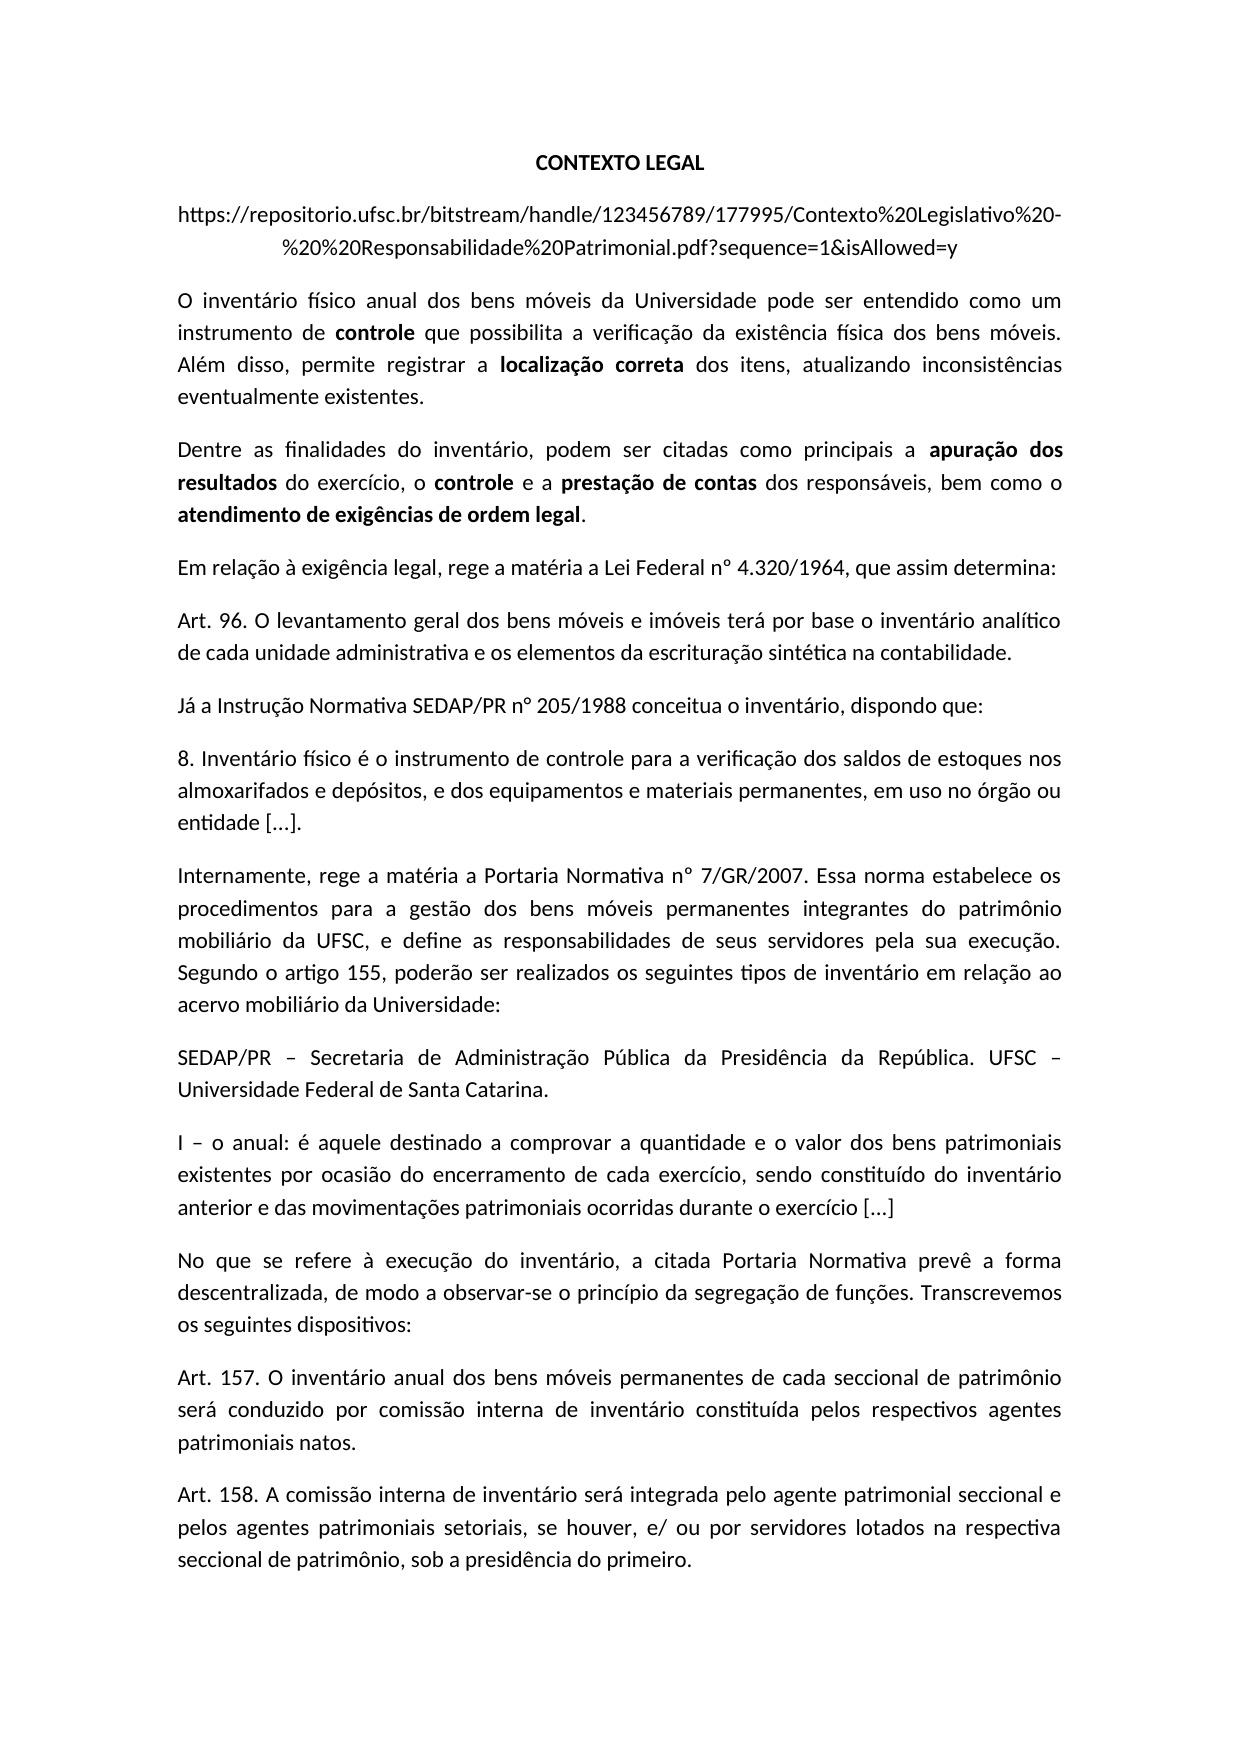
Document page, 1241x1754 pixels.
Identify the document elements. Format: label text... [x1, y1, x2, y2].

text 8. Inventário físico é o instrumento de controle para a verificação dos saldos de estoques nos almoxarifados e depósitos, e dos equipamentos e materiais permanentes, em uso no órgão ou entidade [...]. [177, 744, 1063, 836]
text No que se refere à execução do inventário, a citada Portaria Normativa prevê a forma descentralizada, de modo a observar-se o princípio da segregação de funções. Transcrevemos os seguintes dispositivos: [177, 1246, 1063, 1338]
text Internamente, rege a matéria a Portaria Normativa nº 7/GR/2007. Essa norma estabelece os procedimentos para a gestão dos bens móveis permanentes integrantes do patrimônio mobiliário da UFSC, e define as responsabilidades de seus servidores pela sua execução. Segundo o artigo 155, poderão ser realizados os seguintes tipos de inventário em relação ao acervo mobiliário da Universidade: [177, 861, 1063, 1018]
text Art. 157. O inventário anual dos bens móveis permanentes de cada seccional de patrimônio será conduzido por comissão interna de inventário constituída pelos respectivos agentes patrimoniais natos. [177, 1363, 1063, 1456]
text O inventário físico anual dos bens móveis da Universidade pode ser entendido como um instrumento de controle que possibilita a verificação da existência física dos bens móveis. Além disso, permite registrar a localização correta dos itens, atualizando inconsistências eventualmente existentes. [177, 286, 1063, 410]
text Dentre as finalidades do inventário, podem ser citadas como principais a apuração dos resultados do exercício, o controle e a prestação de contas dos responsáveis, bem como o atendimento de exigências de ordem legal. [177, 435, 1063, 528]
text Em relação à exigência legal, rege a matéria a Lei Federal nº 4.320/1964, que assim determina: [177, 553, 1063, 581]
text I – o anual: é aquele destinado a comprovar a quantidade e o valor dos bens patrimoniais existentes por ocasião do encerramento de cada exercício, sendo constituído do inventário anterior e das movimentações patrimoniais ocorridas durante o exercício [...] [177, 1128, 1063, 1221]
text https://repositorio.ufsc.br/bitstream/handle/123456789/177995/Contexto%20Legislativo%20-%20%20Responsabilidade%20Patrimonial.pdf?sequence=1&isAllowed=y [177, 201, 1063, 261]
text Art. 158. A comissão interna de inventário será integrada pelo agente patrimonial seccional e pelos agentes patrimoniais setoriais, se houver, e/ ou por servidores lotados na respectiva seccional de patrimônio, sob a presidência do primeiro. [177, 1481, 1063, 1573]
text CONTEXTO LEGAL [177, 148, 1063, 176]
text Art. 96. O levantamento geral dos bens móveis e imóveis terá por base o inventário analítico de cada unidade administrativa e os elementos da escrituração sintética na contabilidade. [177, 606, 1063, 666]
text Já a Instrução Normativa SEDAP/PR n° 205/1988 conceitua o inventário, dispondo que: [177, 691, 1063, 719]
text SEDAP/PR – Secretaria de Administração Pública da Presidência da República. UFSC – Universidade Federal de Santa Catarina. [177, 1043, 1063, 1103]
